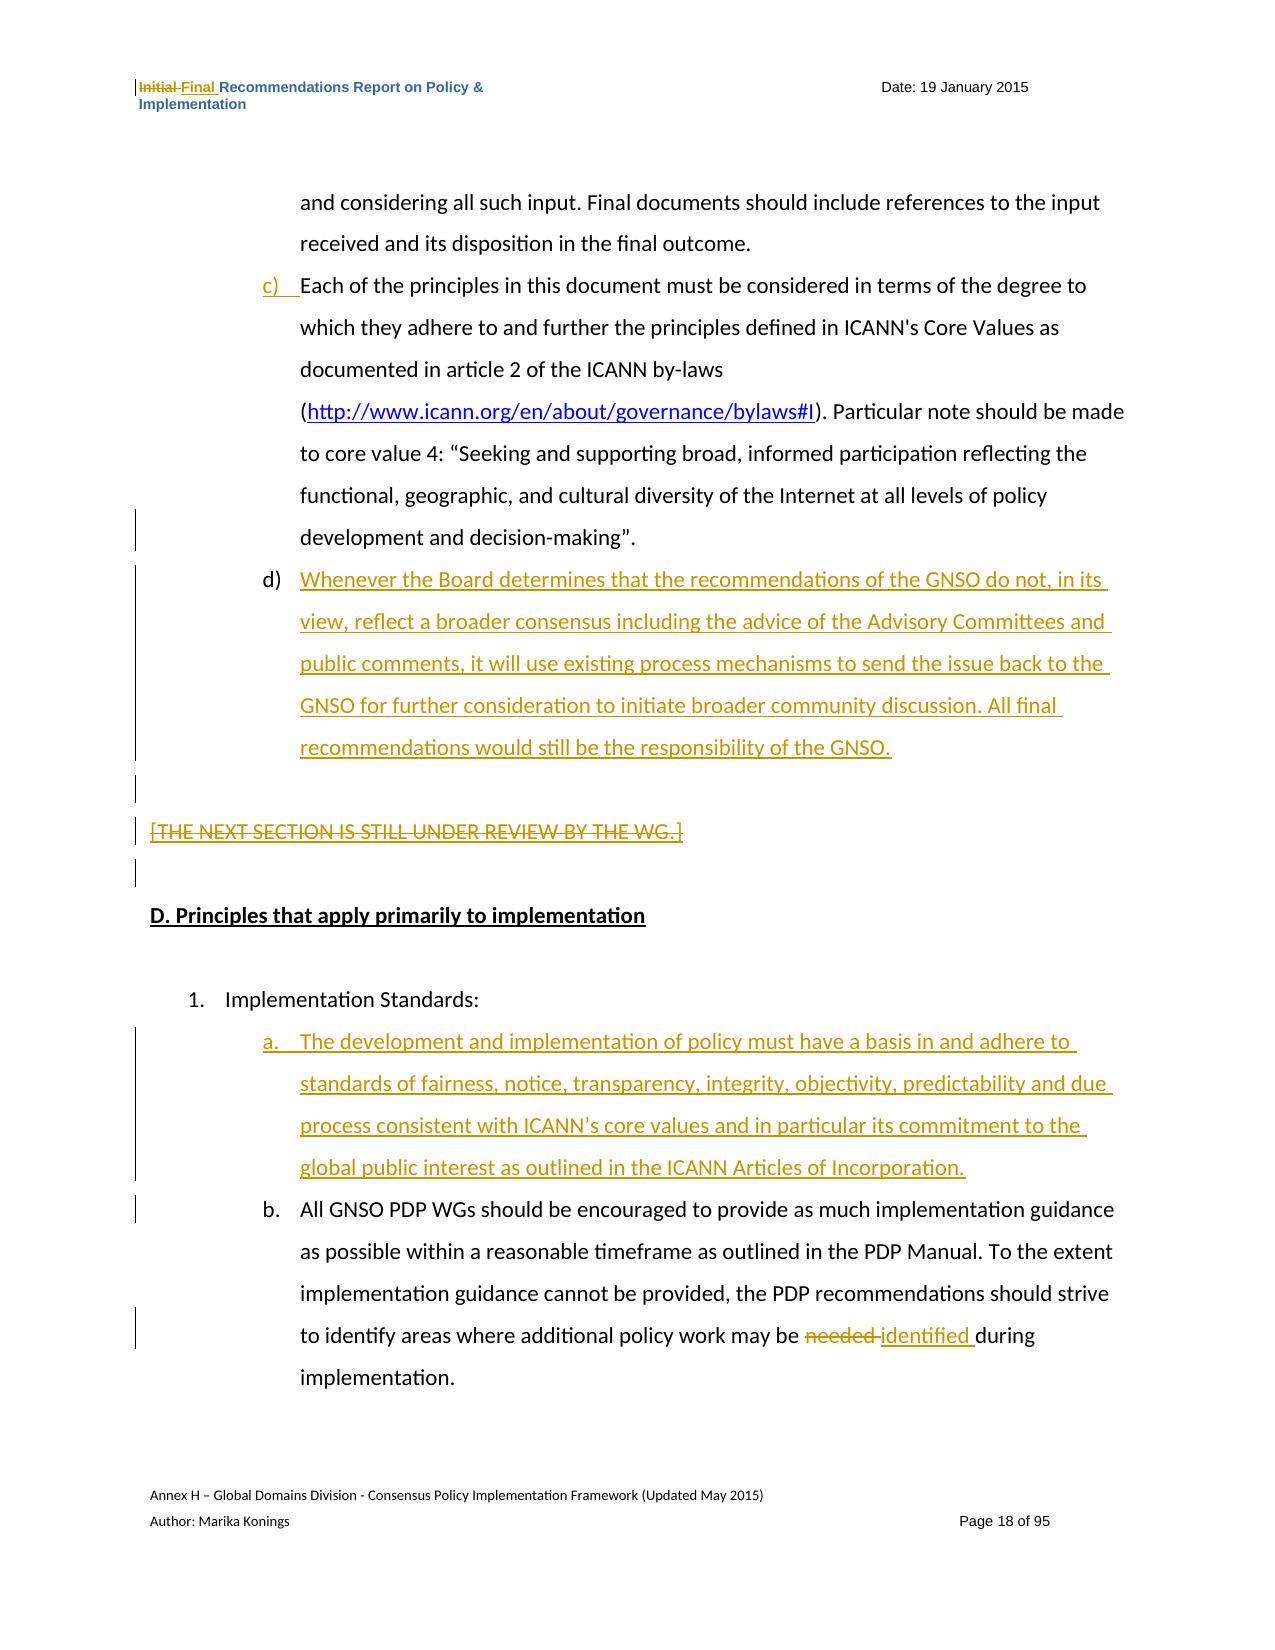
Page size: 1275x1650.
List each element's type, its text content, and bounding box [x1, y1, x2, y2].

list Each of the principles in this document must be considered in terms of the degree to which they adhere to and further the principles defined in ICANN's Core Values as documented in article 2 of the ICANN by-laws (http://www.icann.org/en/about/governance/bylaws#I). Particular note should be made to core value 4: “Seeking and supporting broad, informed participation reflecting the functional, geographic, and cultural diversity of the Internet at all levels of policy development and decision-making”. [262, 272, 1125, 551]
list Implementation Standards: [187, 985, 1125, 1013]
text D. Principles that apply primarily to implementation [150, 901, 1125, 929]
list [262, 188, 1125, 258]
list All GNSO PDP WGs should be encouraged to provide as much implementation guidance as possible within a reasonable timeframe as outlined in the PDP Manual. To the extent implementation guidance cannot be provided, the PDP recommendations should strive to identify areas where additional policy work may be during implementation. [262, 1195, 1125, 1391]
